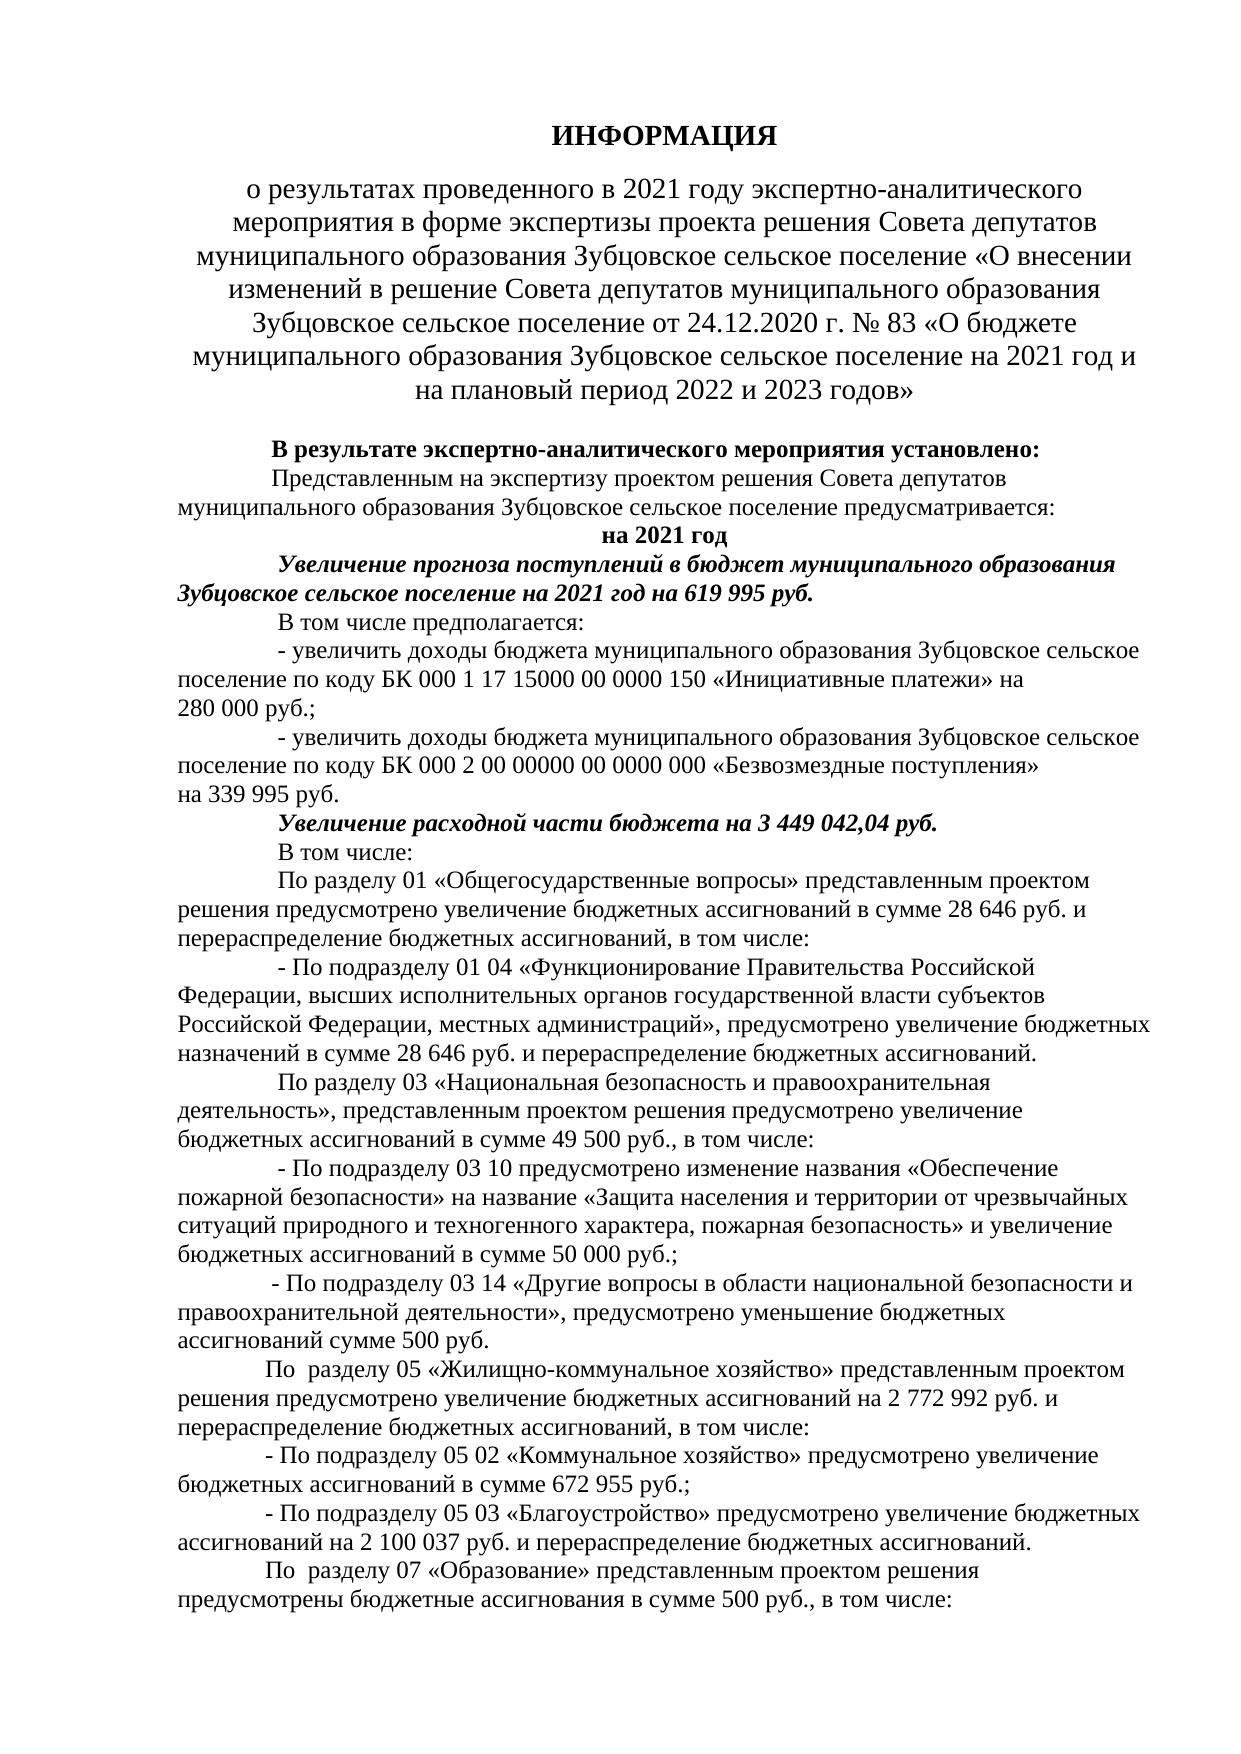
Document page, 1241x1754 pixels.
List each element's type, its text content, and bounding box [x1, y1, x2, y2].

text ИНФОРМАЦИЯ [177, 118, 1152, 152]
text - По подразделу 03 10 предусмотрено изменение названия «Обеспечение пожарной безопасности» на название «Защита населения и территории от чрезвычайных ситуаций природного и техногенного характера, пожарная безопасность» и увеличение бюджетных ассигнований в сумме 50 000 руб.; [177, 1153, 1152, 1268]
text о результатах проведенного в 2021 году экспертно-аналитического мероприятия в форме экспертизы проекта решения Совета депутатов муниципального образования Зубцовское сельское поселение «О внесении изменений в решение Совета депутатов муниципального образования Зубцовское сельское поселение от 24.12.2020 г. № 83 «О бюджете муниципального образования Зубцовское сельское поселение на 2021 год и на плановый период 2022 и 2023 годов» [177, 171, 1152, 406]
text - По подразделу 01 04 «Функционирование Правительства Российской Федерации, высших исполнительных органов государственной власти субъектов Российской Федерации, местных администраций», предусмотрено увеличение бюджетных назначений в сумме 28 646 руб. и перераспределение бюджетных ассигнований. [177, 952, 1152, 1067]
text - увеличить доходы бюджета муниципального образования Зубцовское сельское поселение по коду БК 000 2 00 00000 00 0000 000 «Безвозмездные поступления» [177, 722, 1152, 779]
text - По подразделу 05 03 «Благоустройство» предусмотрено увеличение бюджетных ассигнований на 2 100 037 руб. и перераспределение бюджетных ассигнований. [177, 1498, 1152, 1556]
text - увеличить доходы бюджета муниципального образования Зубцовское сельское поселение по коду БК 000 1 17 15000 00 0000 150 «Инициативные платежи» на [177, 636, 1152, 693]
text - По подразделу 05 02 «Коммунальное хозяйство» предусмотрено увеличение бюджетных ассигнований в сумме 672 955 руб.; [177, 1441, 1152, 1498]
text на 2021 год [177, 521, 1152, 549]
text на 339 995 руб. [177, 779, 1152, 808]
text В результате экспертно-аналитического мероприятия установлено: [177, 434, 1152, 463]
text По разделу 01 «Общегосударственные вопросы» представленным проектом решения предусмотрено увеличение бюджетных ассигнований в сумме 28 646 руб. и перераспределение бюджетных ассигнований, в том числе: [177, 866, 1152, 952]
text - По подразделу 03 14 «Другие вопросы в области национальной безопасности и правоохранительной деятельности», предусмотрено уменьшение бюджетных ассигнований сумме 500 руб. [177, 1268, 1152, 1354]
text 280 000 руб.; [177, 693, 1152, 722]
text По разделу 07 «Образование» представленным проектом решения предусмотрены бюджетные ассигнования в сумме 500 руб., в том числе: [177, 1556, 1152, 1613]
text Представленным на экспертизу проектом решения Совета депутатов муниципального образования Зубцовское сельское поселение предусматривается: [177, 463, 1152, 521]
text Увеличение расходной части бюджета на 3 449 042,04 руб. [177, 808, 1152, 837]
text Увеличение прогноза поступлений в бюджет муниципального образования Зубцовское сельское поселение на 2021 год на 619 995 руб. [177, 549, 1152, 607]
text В том числе предполагается: [177, 607, 1152, 636]
text По разделу 03 «Национальная безопасность и правоохранительная деятельность», представленным проектом решения предусмотрено увеличение бюджетных ассигнований в сумме 49 500 руб., в том числе: [177, 1067, 1152, 1153]
text В том числе: [177, 837, 1152, 866]
text По разделу 05 «Жилищно-коммунальное хозяйство» представленным проектом решения предусмотрено увеличение бюджетных ассигнований на 2 772 992 руб. и перераспределение бюджетных ассигнований, в том числе: [177, 1354, 1152, 1441]
